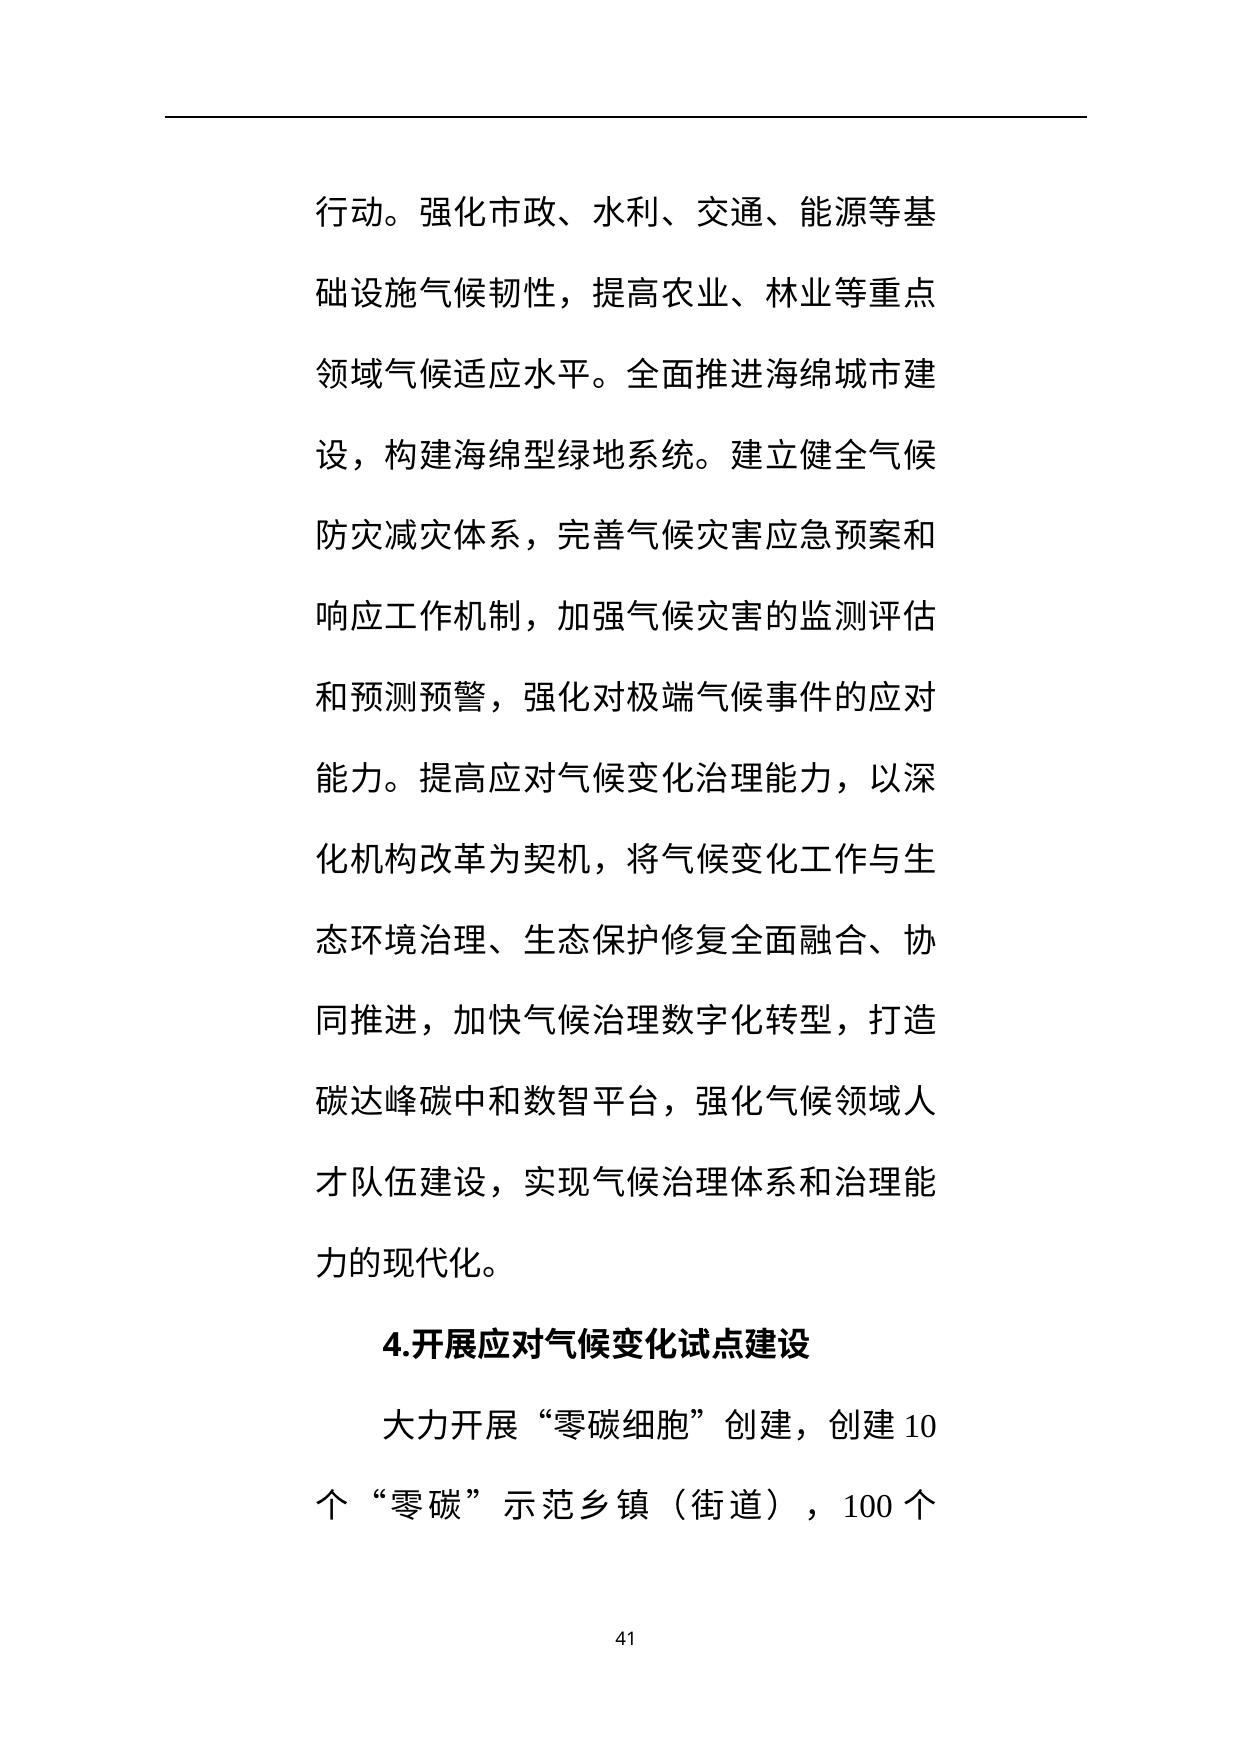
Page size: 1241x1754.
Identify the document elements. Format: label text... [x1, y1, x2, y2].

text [315, 170, 937, 1301]
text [315, 1382, 937, 1544]
text 4.开展应对气候变化试点建设 [315, 1301, 937, 1382]
